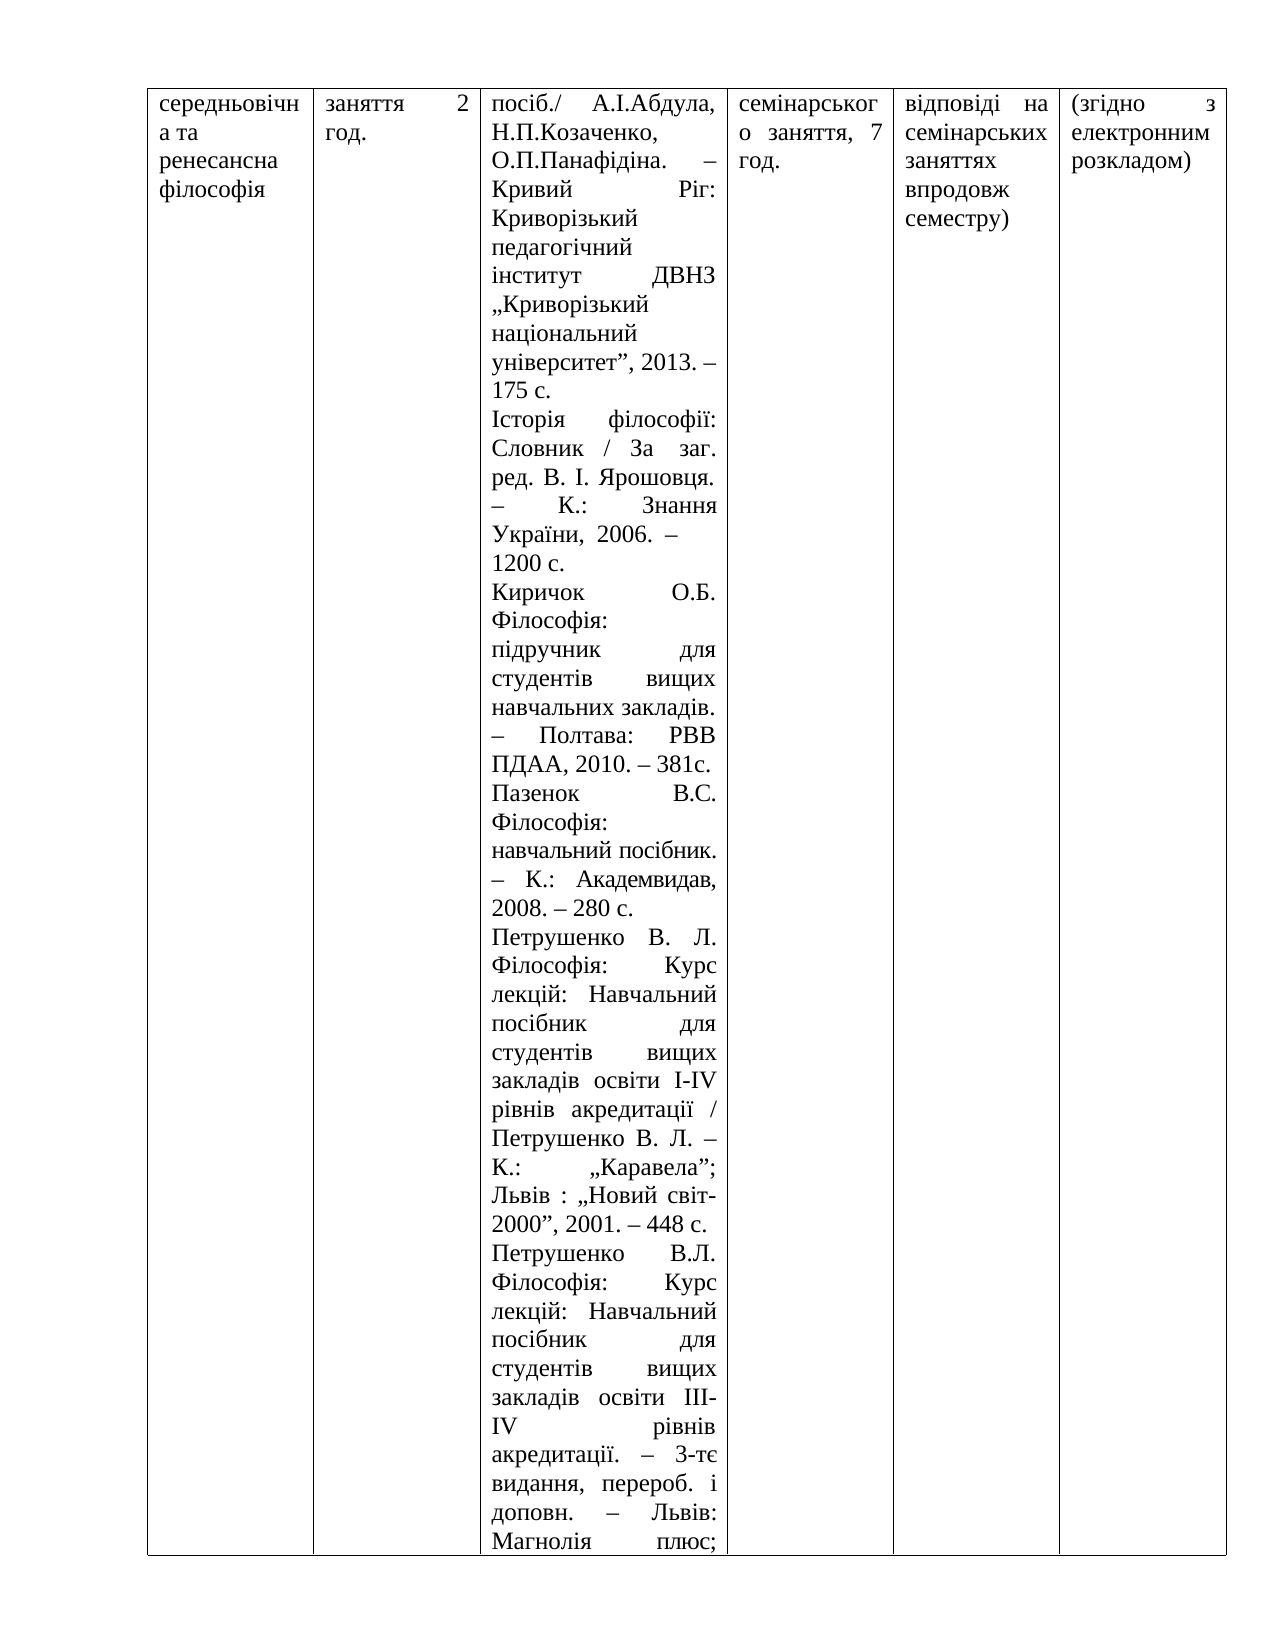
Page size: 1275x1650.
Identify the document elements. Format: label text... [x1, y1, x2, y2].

table_header семінарськог о заняття, 7 год. [728, 89, 893, 1554]
table_header (згідно з електронним розкладом) [1060, 89, 1226, 1554]
table_header заняття 2 год. [314, 89, 480, 1554]
table_header середньовічн а та ренесансна філософія [148, 89, 313, 1554]
table_header відповіді на семінарських заняттях впродовж семестру) [894, 89, 1059, 1554]
table_header посіб./ А.І.Абдула, Н.П.Козаченко, О.П.Панафідіна. – Кривий Ріг: Криворізький педагогічний інститут ДВНЗ „Криворізький національний університет”, 2013. – 175 с. Історія філософії: Словник / За заг. ред. В. І. Ярошовця. К.: Знання України, 2006. – 1200 с. Киричок О.Б. Філософія: підручник для студентів вищих навчальних закладів. Полтава: РВВ ПДАА, 2010. – 381с. Пазенок В.С. Філософія: навчальний посібник. К.: Академвидав, 2008. – 280 с. Петрушенко В. Л. Філософія: Курс лекцій: Навчальний посібник для студентів вищих закладів освіти І-ІV рівнів акредитації / Петрушенко В. Л. – К.: „Каравела”; Львів : „Новий світ- 2000”, 2001. – 448 с. Петрушенко В.Л. Філософія: Курс лекцій: Навчальний посібник для студентів вищих закладів освіти III- IV рівнів акредитації. – 3-тє видання, перероб. і доповн. – Львів: Магнолія плюс; [481, 89, 727, 1554]
